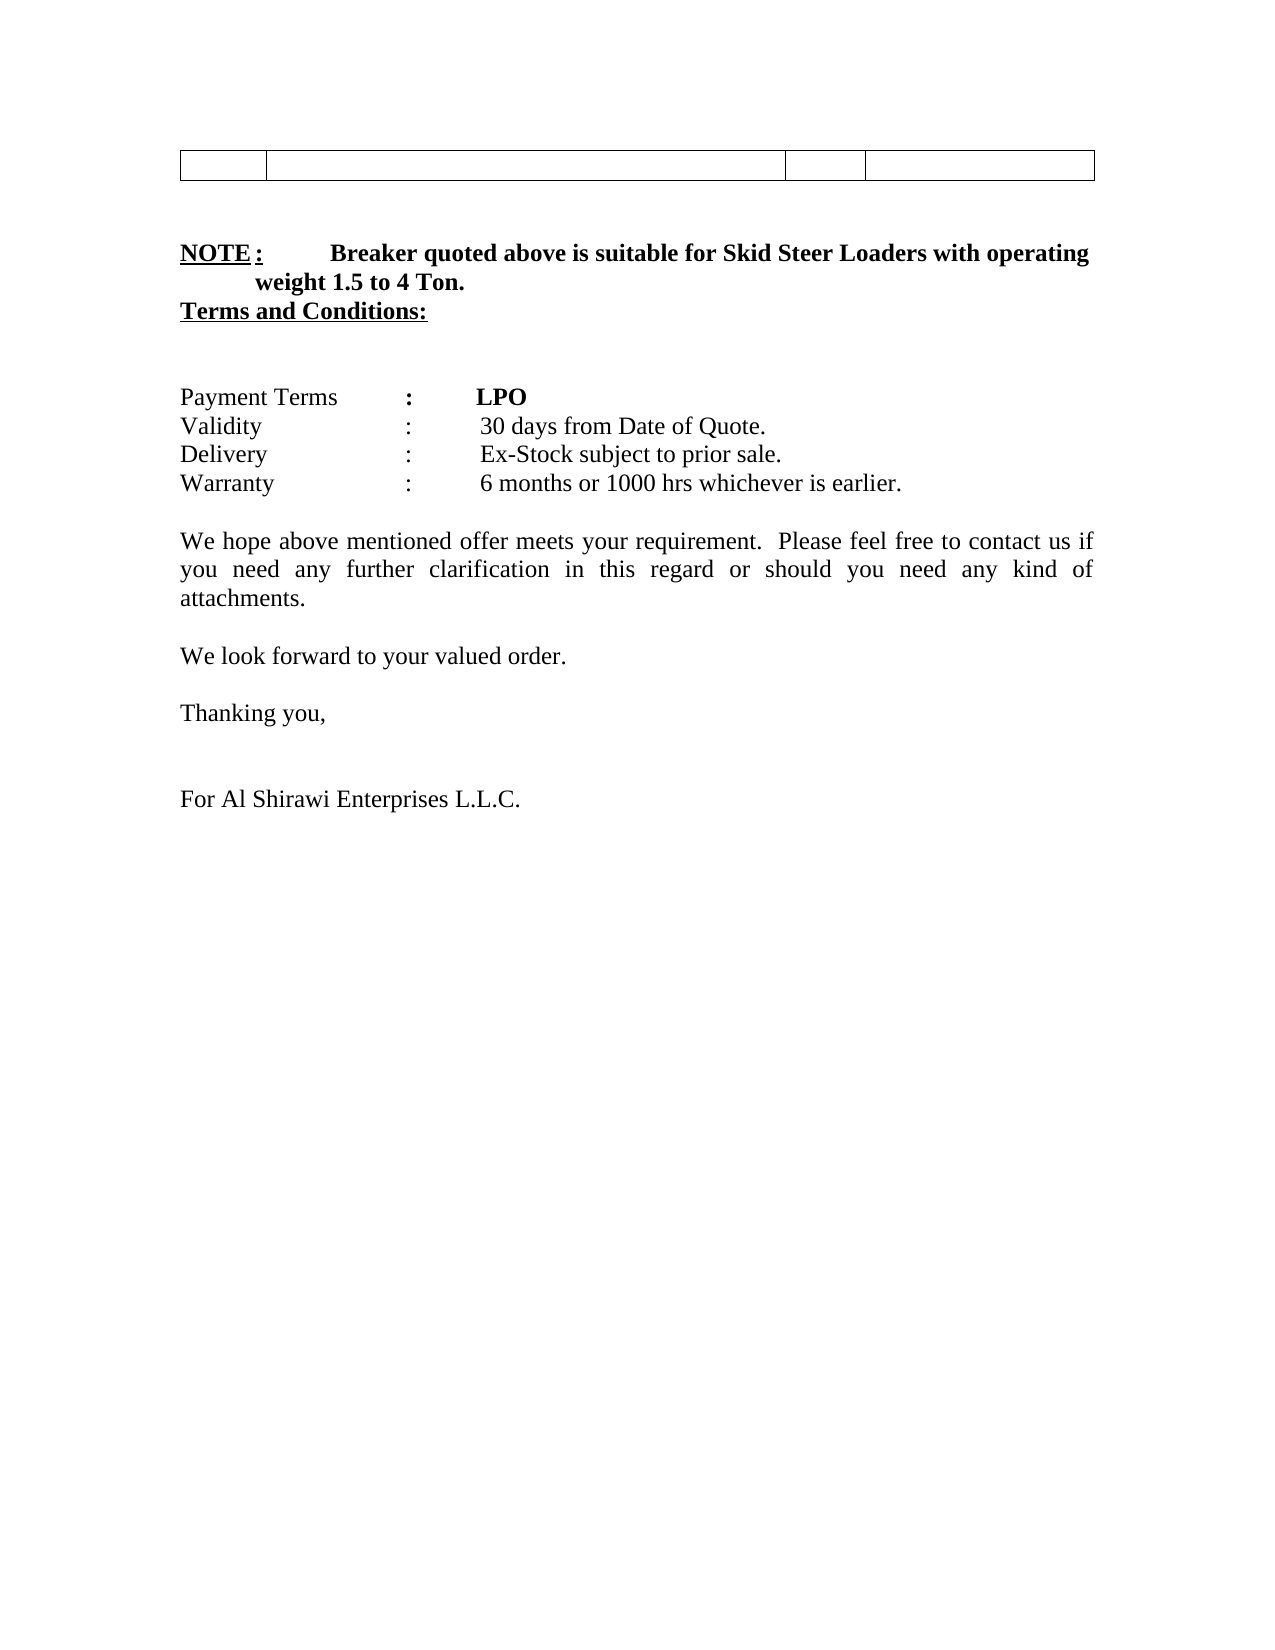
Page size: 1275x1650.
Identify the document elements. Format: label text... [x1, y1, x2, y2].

text Validity : 30 days from Date of Quote. [180, 411, 1095, 439]
text NOTE : Breaker quoted above is suitable for Skid Steer Loaders with operating weight 1.5 to 4 Ton. [180, 238, 1095, 296]
text Warranty : 6 months or 1000 hrs whichever is earlier. [180, 468, 1095, 497]
text Delivery : Ex-Stock subject to prior sale. [180, 439, 1095, 468]
text Terms and Conditions: [180, 296, 1095, 324]
text Thanking you, [180, 698, 1095, 727]
text Payment Terms : LPO [180, 382, 1095, 411]
table_cell 1 [181, 151, 266, 180]
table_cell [866, 151, 1094, 180]
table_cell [267, 151, 785, 180]
table_cell 1 [786, 151, 865, 180]
text For Al Shirawi Enterprises L.L.C. [180, 784, 1095, 813]
text We hope above mentioned offer meets your requirement. Please feel free to contact us if you need any further clarification in this regard or should you need any kind of attachments. [180, 526, 1095, 612]
text We look forward to your valued order. [180, 641, 1095, 669]
